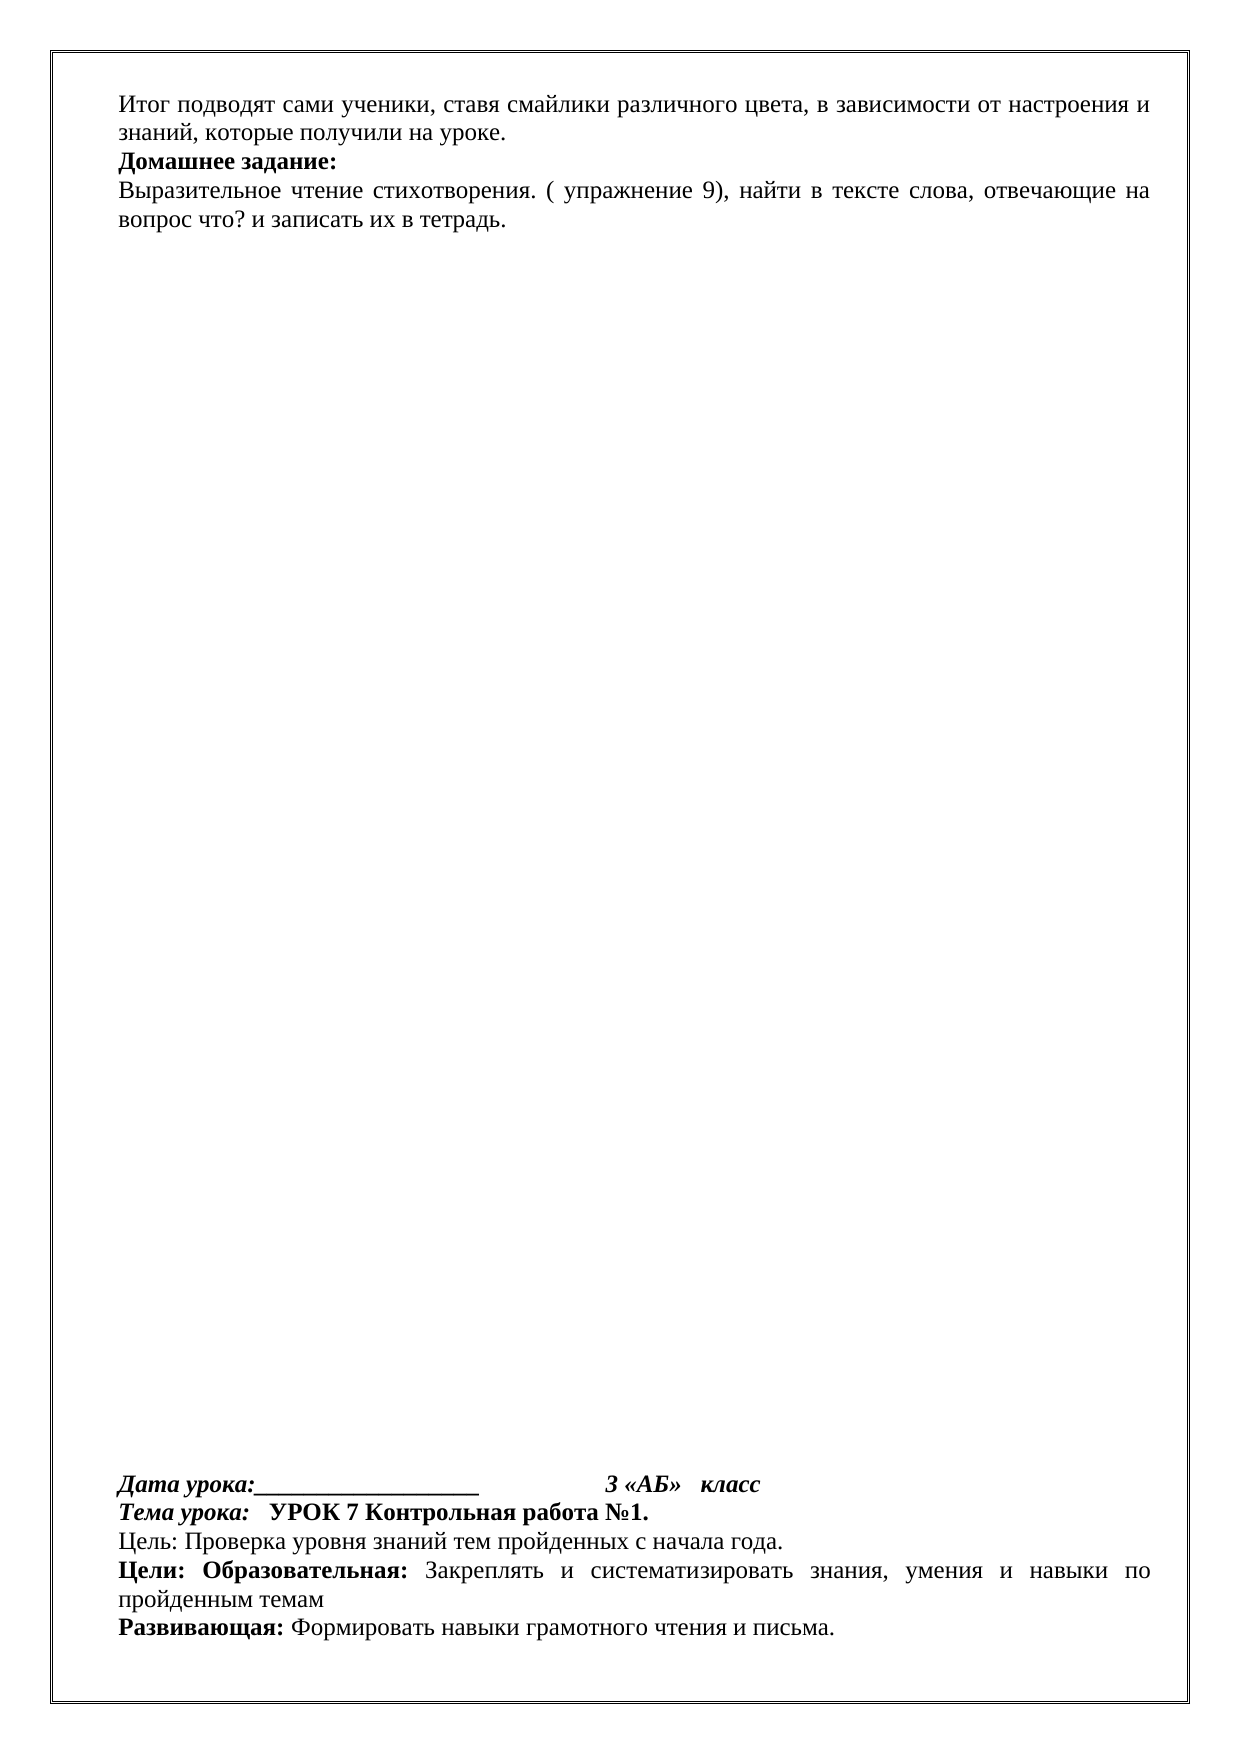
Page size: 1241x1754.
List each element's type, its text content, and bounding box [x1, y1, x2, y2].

text Развивающая: Формировать навыки грамотного чтения и письма. [118, 1612, 1152, 1641]
text Цель: Проверка уровня знаний тем пройденных с начала года. [118, 1526, 1152, 1555]
text Домашнее задание: [118, 146, 1152, 175]
text Тема урока: УРОК 7 Контрольная работа №1. [118, 1497, 1152, 1526]
text Дата урока:__________________ 3 «АБ» класс [118, 1469, 1152, 1497]
text Цели: Образовательная: Закреплять и систематизировать знания, умения и навыки по пройденным темам [118, 1555, 1152, 1612]
text Выразительное чтение стихотворения. ( упражнение 9), найти в тексте слова, отвечающие на вопрос что? и записать их в тетрадь. [118, 175, 1152, 232]
text Итог подводят сами ученики, ставя смайлики различного цвета, в зависимости от настроения и знаний, которые получили на уроке. [118, 89, 1152, 146]
